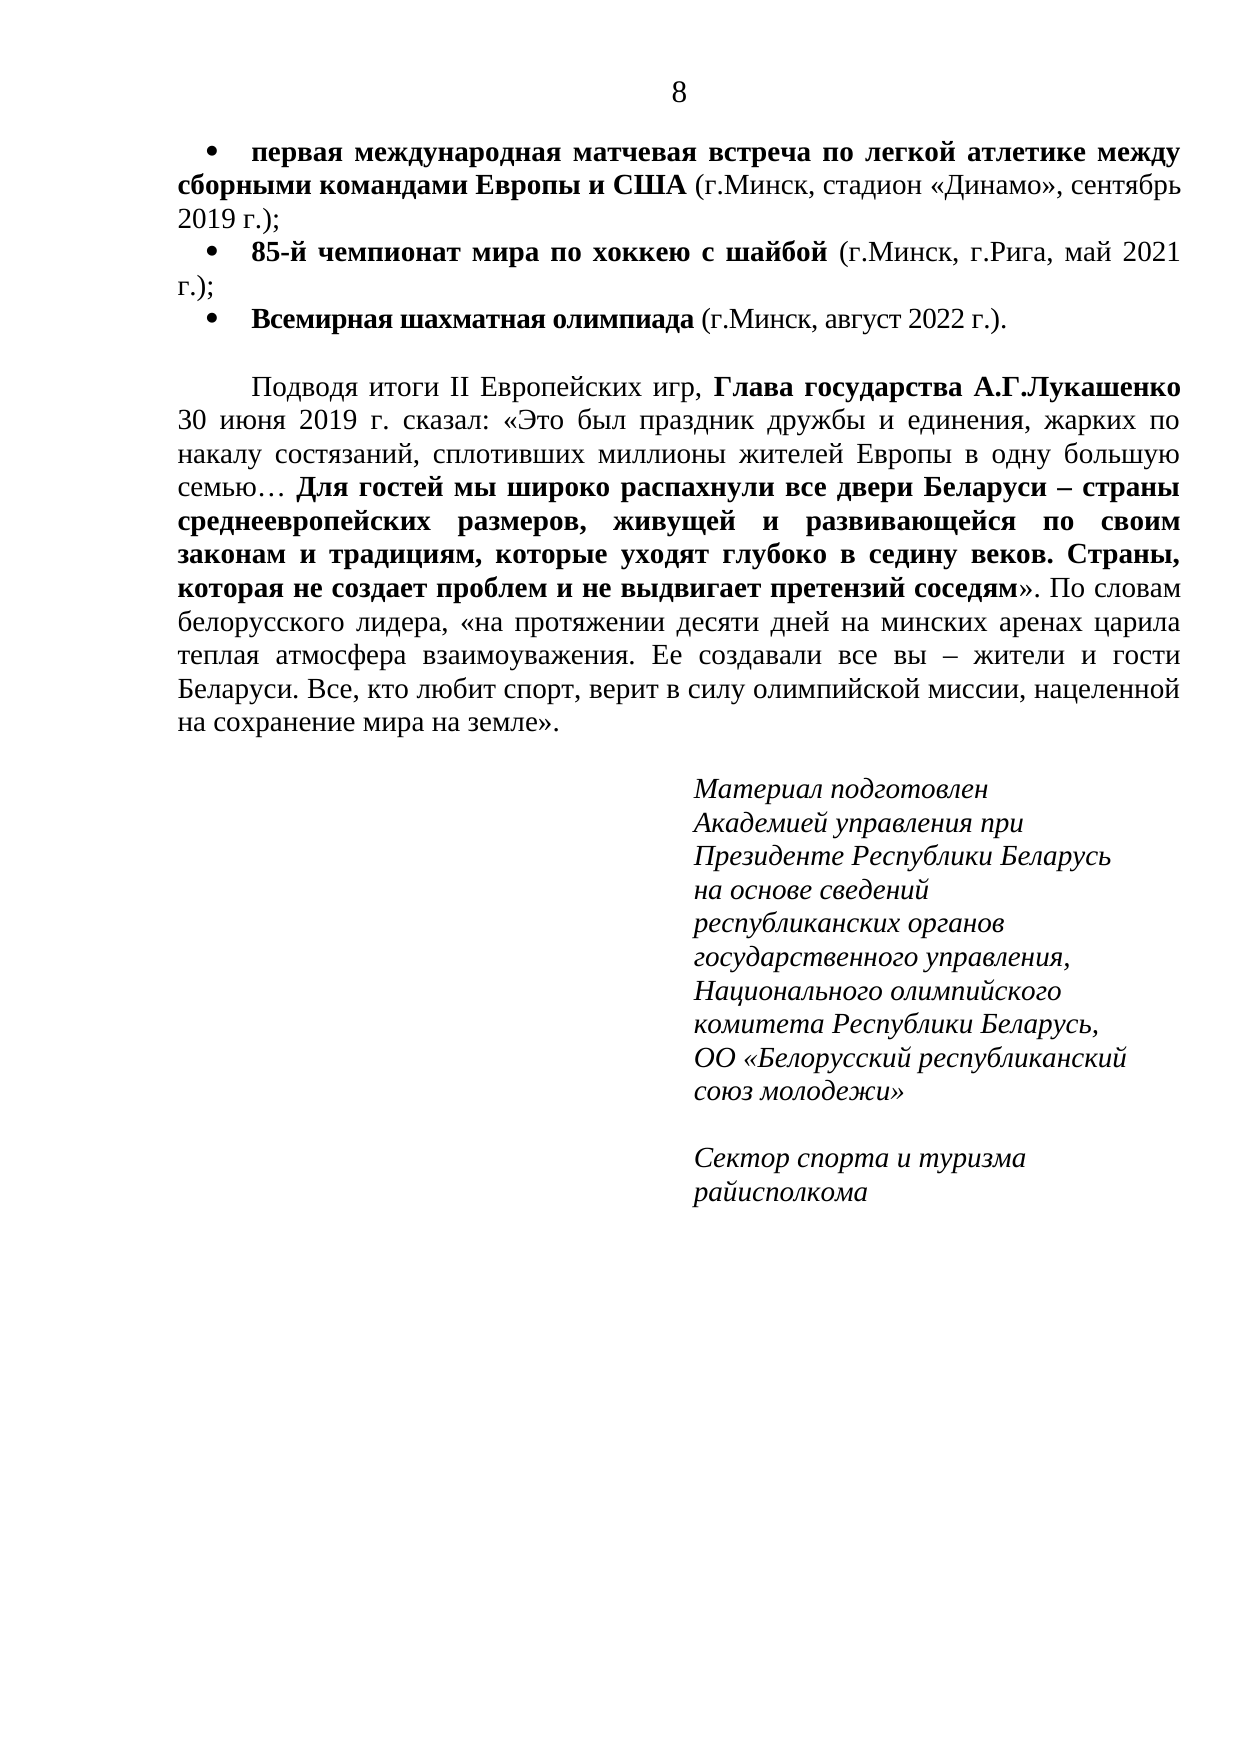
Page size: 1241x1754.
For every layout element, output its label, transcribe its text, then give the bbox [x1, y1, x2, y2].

text Материал подготовлен [693, 771, 1181, 805]
text Национального олимпийского комитета Республики Беларусь, ОО «Белорусский республиканский союз молодежи» [693, 973, 1181, 1107]
list первая международная матчевая встреча по легкой атлетике между сборными командами Европы и США (г.Минск, стадион «Динамо», сентябрь 2019 г.); [177, 134, 1181, 234]
text на основе сведений [693, 872, 1181, 906]
list 85-й чемпионат мира по хоккею с шайбой (г.Минск, г.Рига, май 2021 г.); [177, 234, 1181, 302]
text Академией управления при Президенте Республики Беларусь [693, 805, 1181, 872]
text Подводя итоги II Европейских игр, Глава государства А.Г.Лукашенко 30 июня 2019 г. сказал: «Это был праздник дружбы и единения, жарких по накалу состязаний, сплотивших миллионы жителей Европы в одну большую семью… Для гостей мы широко распахнули все двери Беларуси – страны среднеевропейских размеров, живущей и развивающейся по своим законам и традициям, которые уходят глубоко в седину веков. Страны, которая не создает проблем и не выдвигает претензий соседям». По словам белорусского лидера, «на протяжении десяти дней на минских аренах царила теплая атмосфера взаимоуважения. Ее создавали все вы – жители и гости Беларуси. Все, кто любит спорт, верит в силу олимпийской миссии, нацеленной на сохранение мира на земле». [177, 369, 1181, 738]
text Сектор спорта и туризма райисполкома [693, 1140, 1181, 1207]
text республиканских органов государственного управления, [693, 906, 1181, 973]
list Всемирная шахматная олимпиада (г.Минск, август 2022 г.). [177, 302, 1181, 335]
